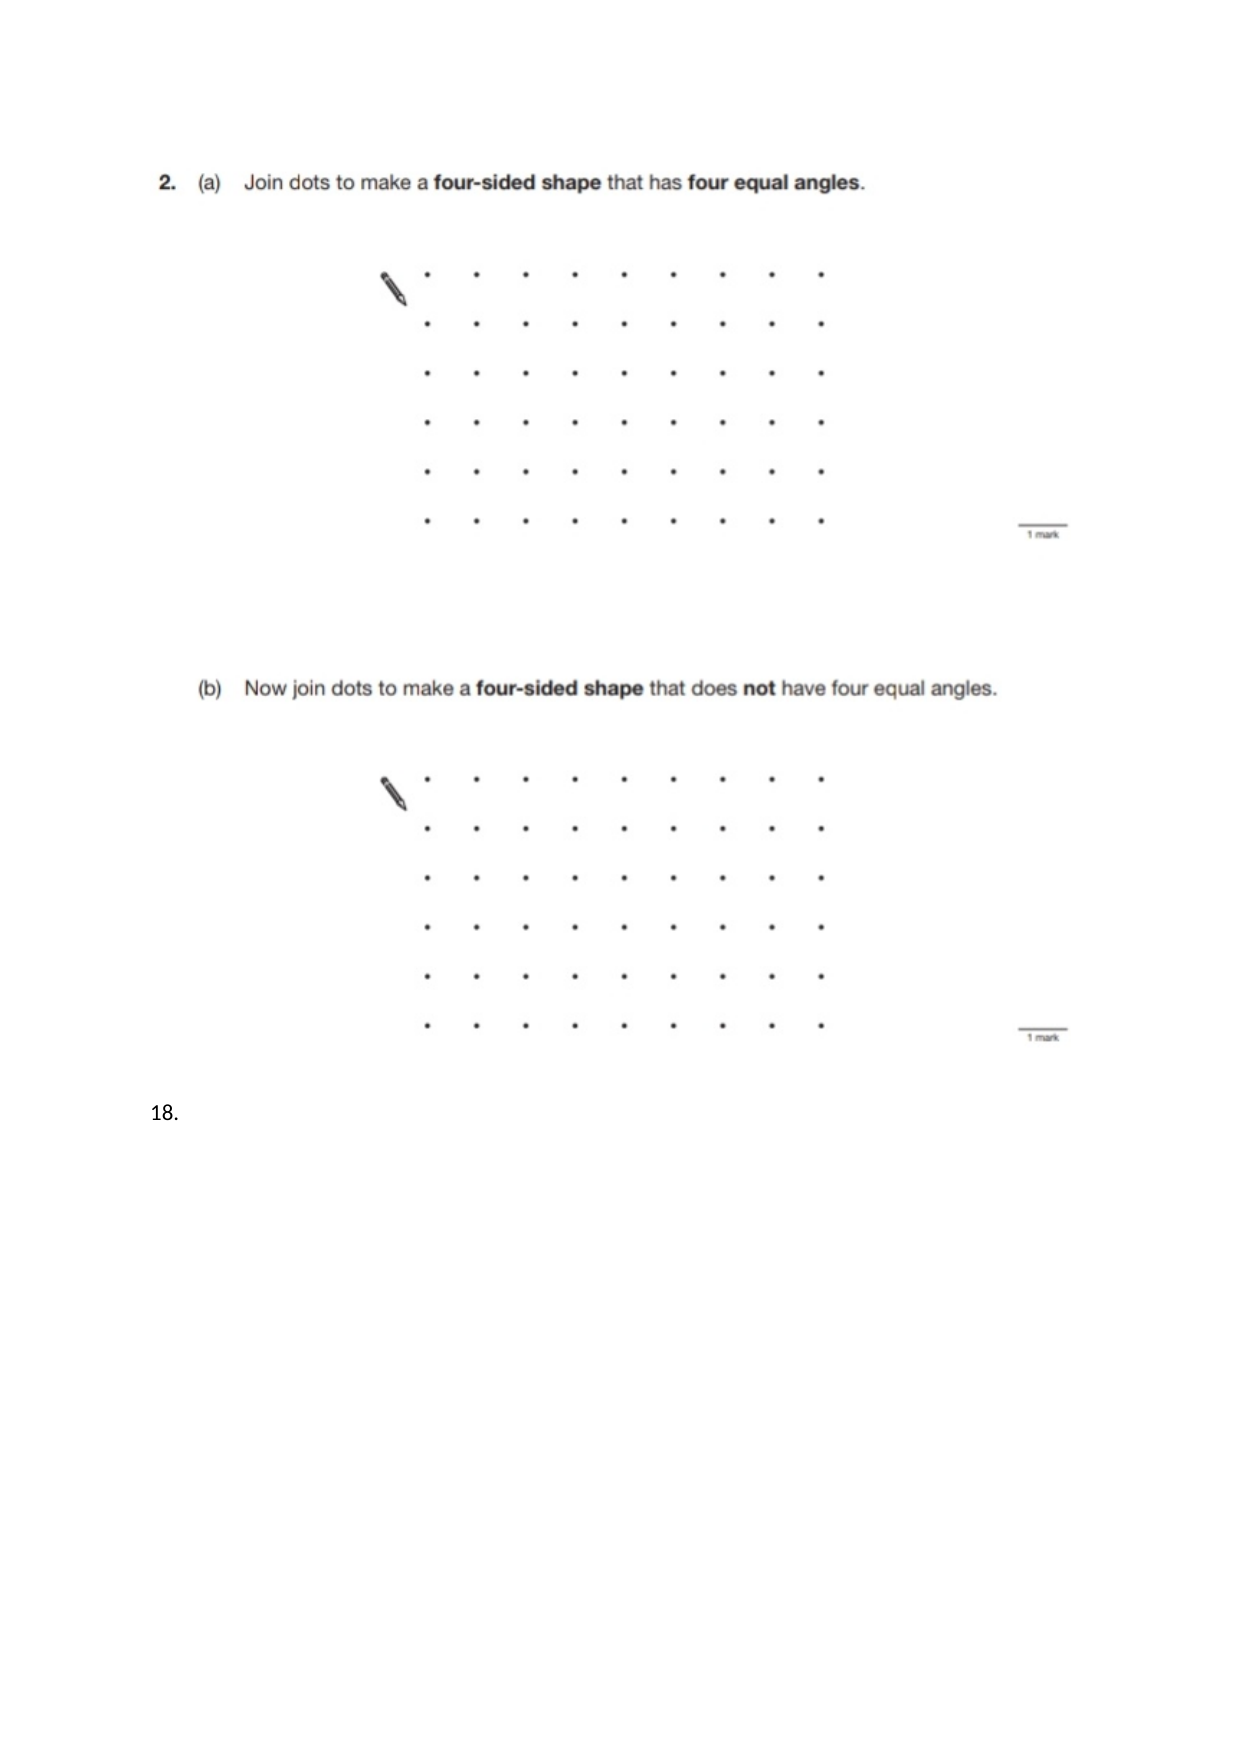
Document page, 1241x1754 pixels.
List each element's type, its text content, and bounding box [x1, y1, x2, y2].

text 18. [150, 1098, 1090, 1126]
picture [150, 150, 1091, 1079]
